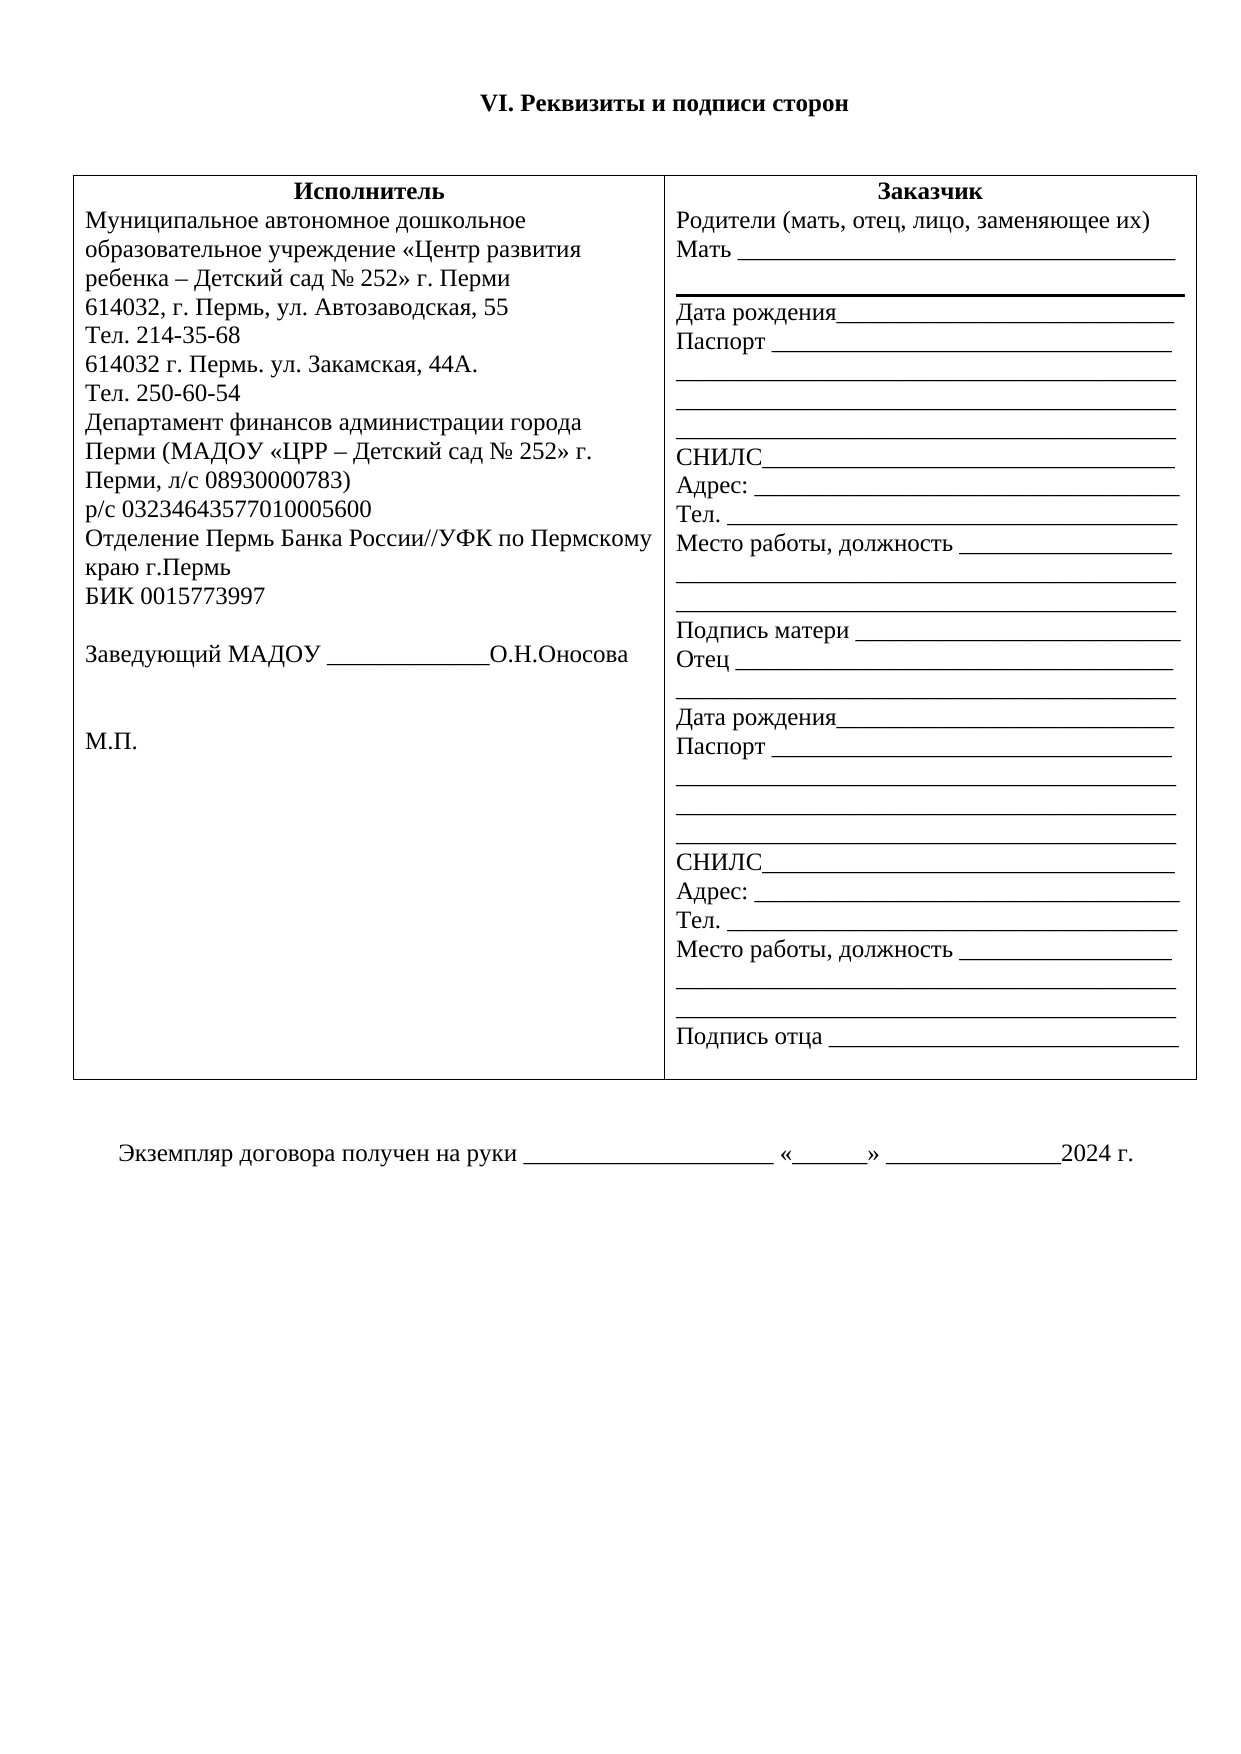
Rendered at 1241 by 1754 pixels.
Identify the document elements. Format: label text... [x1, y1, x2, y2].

text Экземпляр договора получен на руки ____________________ «______» ______________2024 г. [118, 1138, 1151, 1167]
table_header Исполнитель Муниципальное автономное дошкольное образовательное учреждение «Центр развития ребенка – Детский сад № 252» г. Перми 614032, г. Пермь, ул. Автозаводская, 55 Тел. 214-35-68 614032 г. Пермь. ул. Закамская, 44А. Тел. 250-60-54 Департамент финансов администрации города Перми (МАДОУ «ЦРР – Детский сад № 252» г. Перми, л/с 08930000783) р/с 03234643577010005600 Отделение Пермь Банка России//УФК по Пермскому краю г.Пермь БИК 0015773997 Заведующий МАДОУ _____________О.Н.Оносова М.П. [74, 176, 664, 1079]
text VI. Реквизиты и подписи сторон [118, 88, 1151, 117]
table_header Заказчик Родители (мать, отец, лицо, заменяющее их) Мать ___________________________________ Дата рождения___________________________ Паспорт ________________________________ ________________________________________ ________________________________________ ________________________________________ СНИЛС_________________________________ Адрес: __________________________________ Тел. ____________________________________ Место работы, должность _________________ ________________________________________ ________________________________________ Подпись матери __________________________ Отец ___________________________________ ________________________________________ Дата рождения___________________________ Паспорт ________________________________ ________________________________________ ________________________________________ ________________________________________ СНИЛС_________________________________ Адрес: __________________________________ Тел. ____________________________________ Место работы, должность _________________ ________________________________________ ________________________________________ Подпись отца ____________________________ [665, 176, 1196, 1079]
